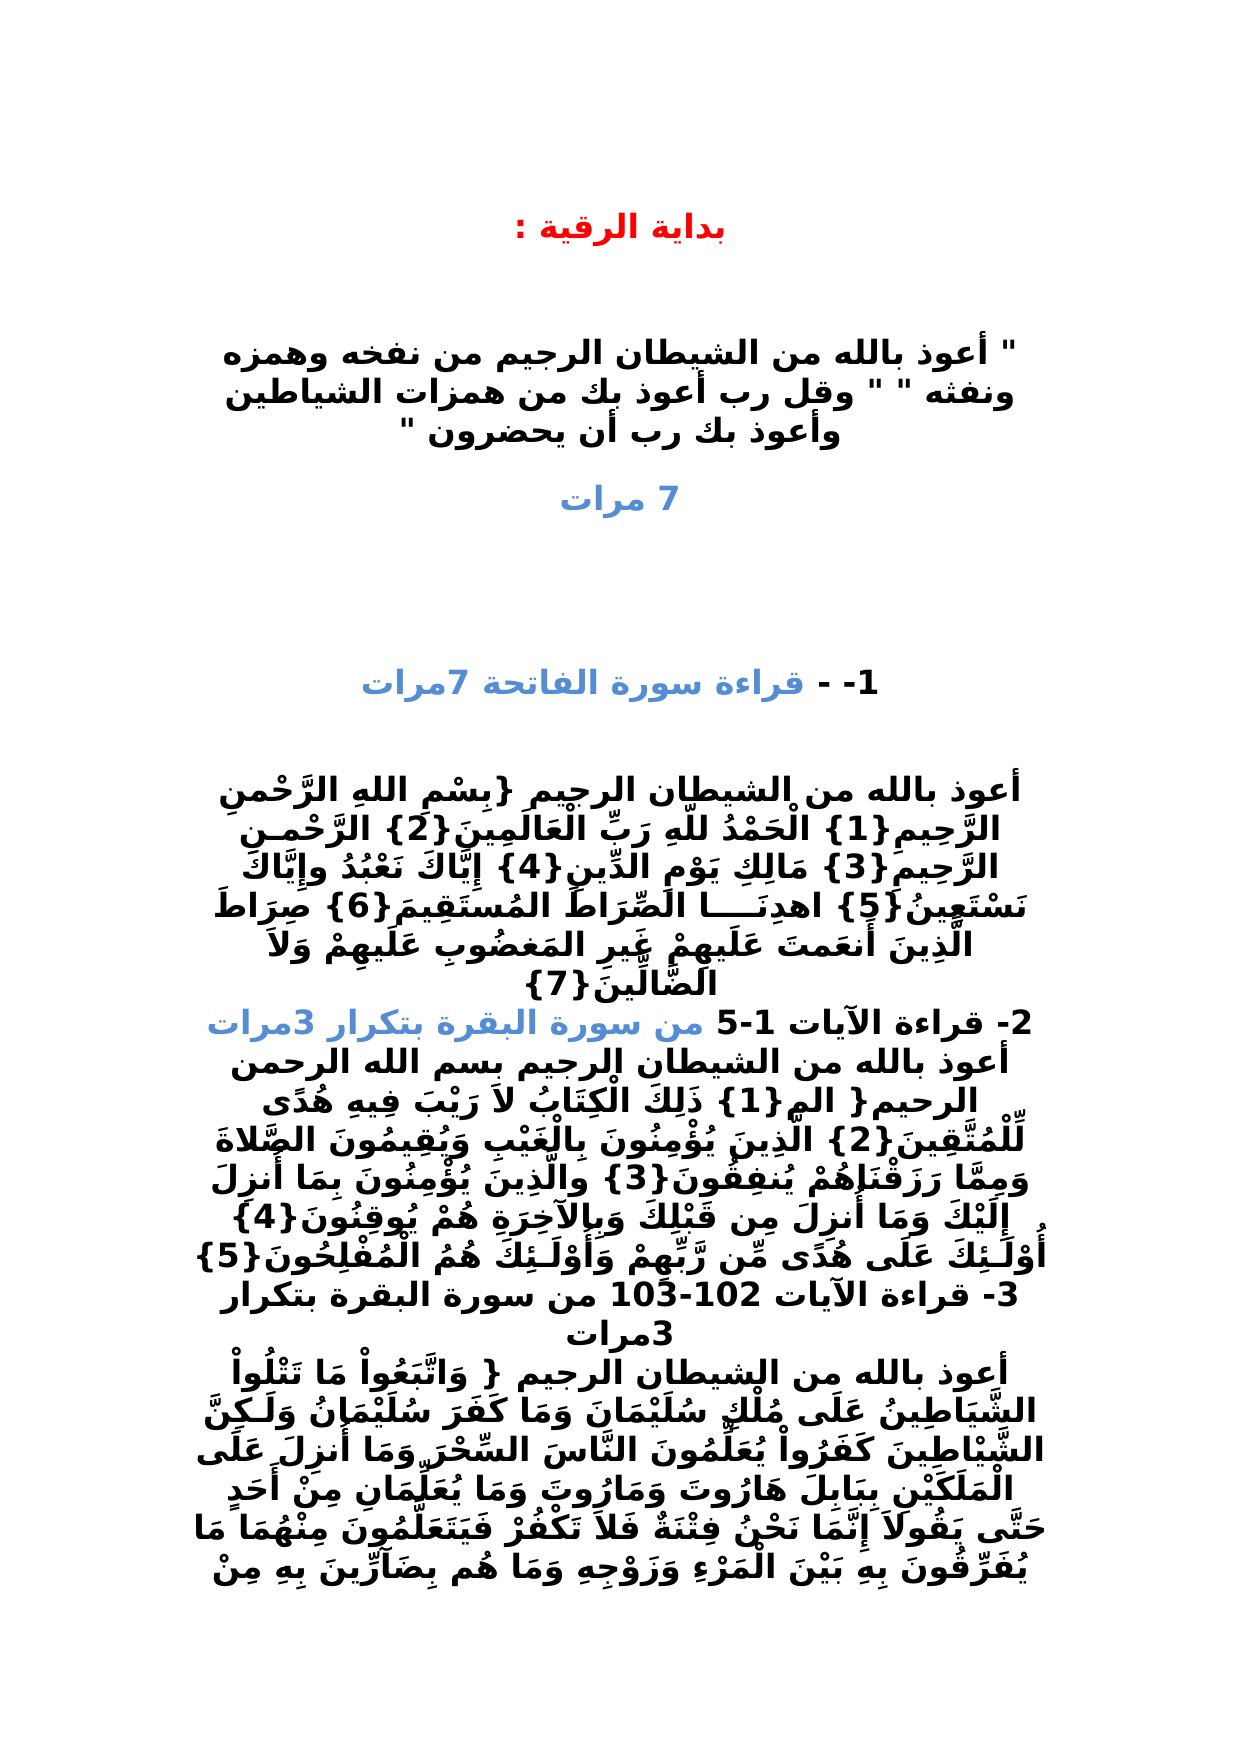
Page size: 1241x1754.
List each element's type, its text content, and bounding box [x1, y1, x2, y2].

text 7 مرات [187, 479, 1053, 518]
text " أعوذ بالله من الشيطان الرجيم من نفخه وهمزه ونفثه " " وقل رب أعوذ بك من همزات الشياطين وأعوذ بك رب أن يحضرون " [187, 334, 1053, 450]
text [187, 731, 1053, 1586]
text 1- - قراءة سورة الفاتحة 7مرات [187, 663, 1053, 702]
text بداية الرقية : [187, 208, 1053, 247]
